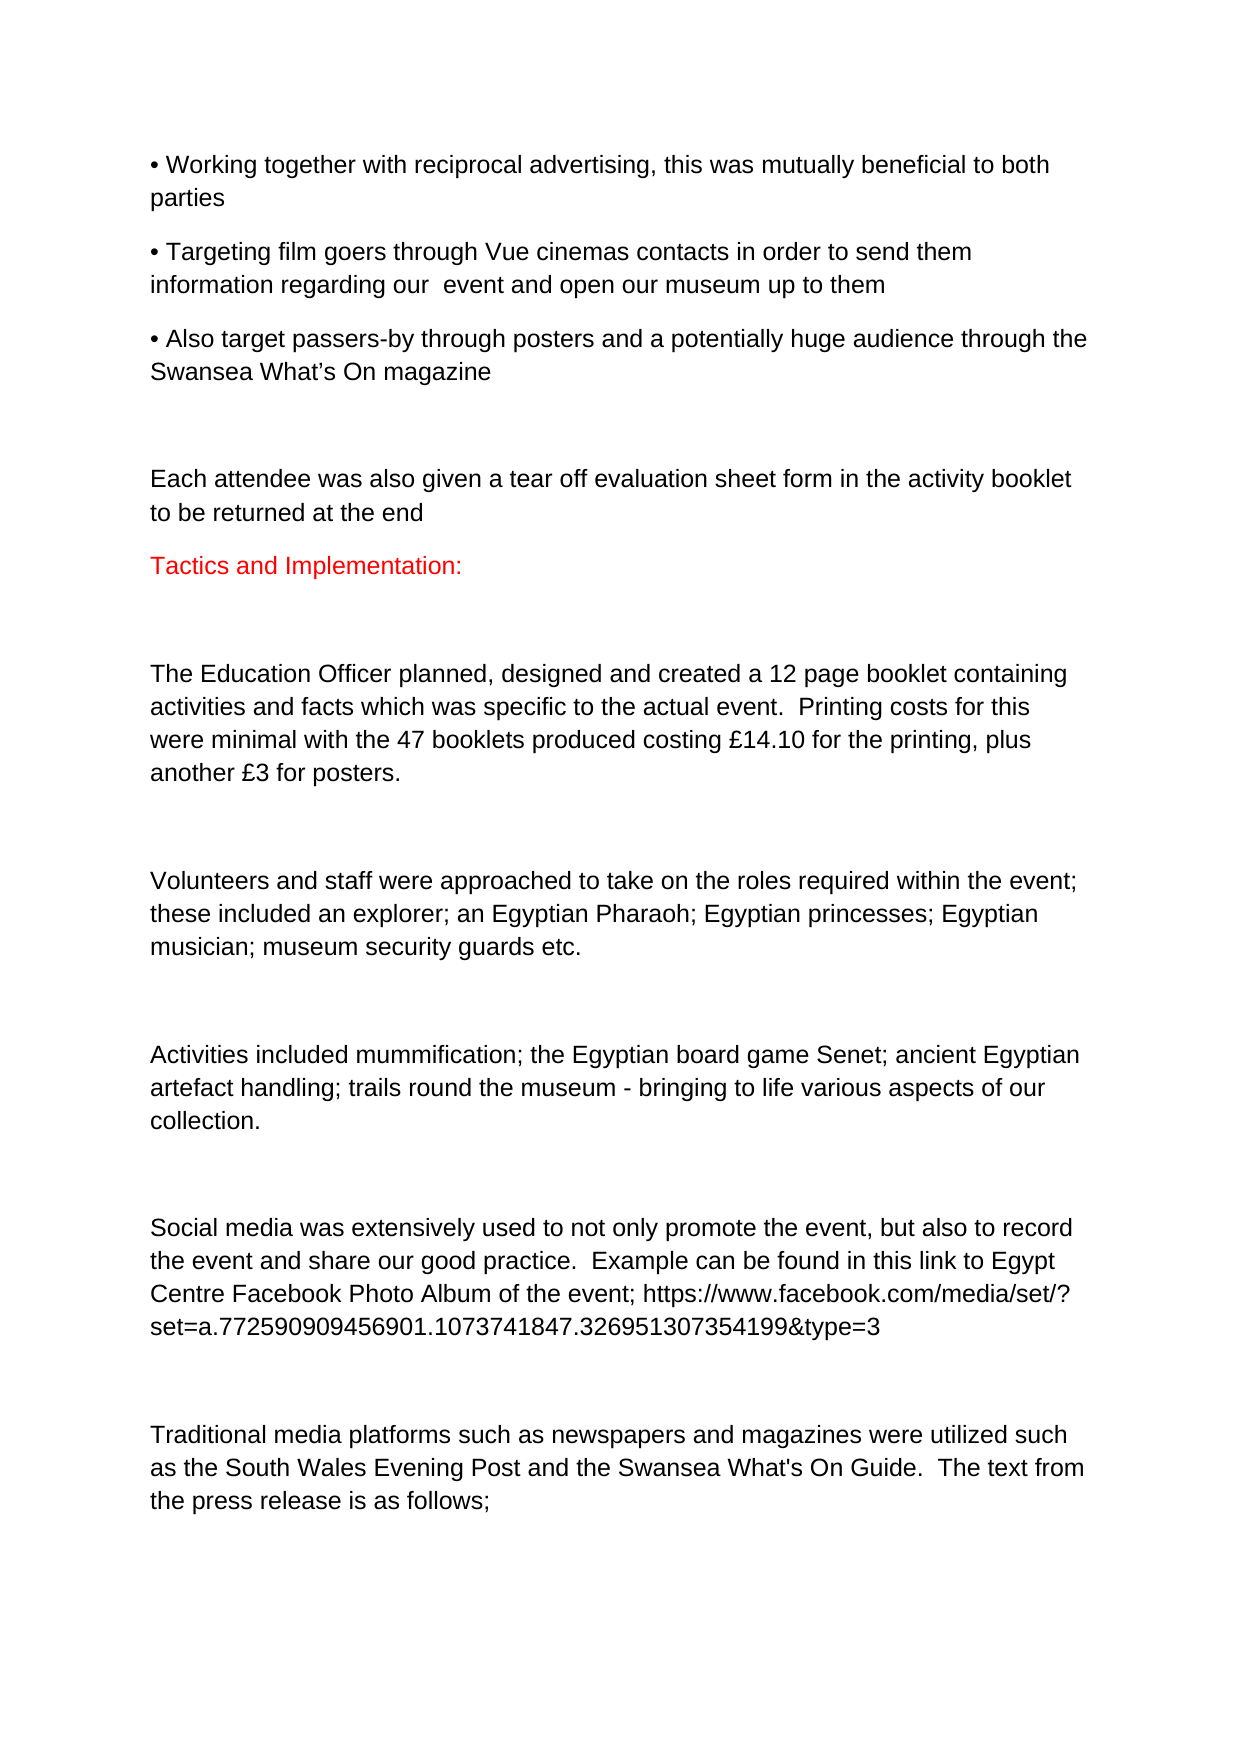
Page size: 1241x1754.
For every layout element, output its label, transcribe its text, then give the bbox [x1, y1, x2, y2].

text Tactics and Implementation: [150, 551, 1090, 580]
text Social media was extensively used to not only promote the event, but also to record the event and share our good practice. Example can be found in this link to Egypt Centre Facebook Photo Album of the event; https://www.facebook.com/media/set/?set=a.772590909456901.1073741847.326951307354199&type=3 [150, 1213, 1090, 1341]
text Volunteers and staff were approached to take on the roles required within the event; these included an explorer; an Egyptian Pharaoh; Egyptian princesses; Egyptian musician; museum security guards etc. [150, 866, 1090, 961]
text • Also target passers-by through posters and a potentially huge audience through the Swansea What’s On magazine [150, 324, 1090, 386]
text Each attendee was also given a tear off evaluation sheet form in the activity booklet to be returned at the end [150, 464, 1090, 526]
text • Working together with reciprocal advertising, this was mutually beneficial to both parties [150, 150, 1090, 212]
text • Targeting film goers through Vue cinemas contacts in order to send them information regarding our event and open our museum up to them [150, 237, 1090, 299]
text Activities included mummification; the Egyptian board game Senet; ancient Egyptian artefact handling; trails round the museum - bringing to life various aspects of our collection. [150, 1039, 1090, 1134]
text The Education Officer planned, designed and created a 12 page booklet containing activities and facts which was specific to the actual event. Printing costs for this were minimal with the 47 booklets produced costing £14.10 for the printing, plus another £3 for posters. [150, 659, 1090, 787]
text Traditional media platforms such as newspapers and magazines were utilized such as the South Wales Evening Post and the Swansea What's On Guide. The text from the press release is as follows; [150, 1420, 1090, 1515]
